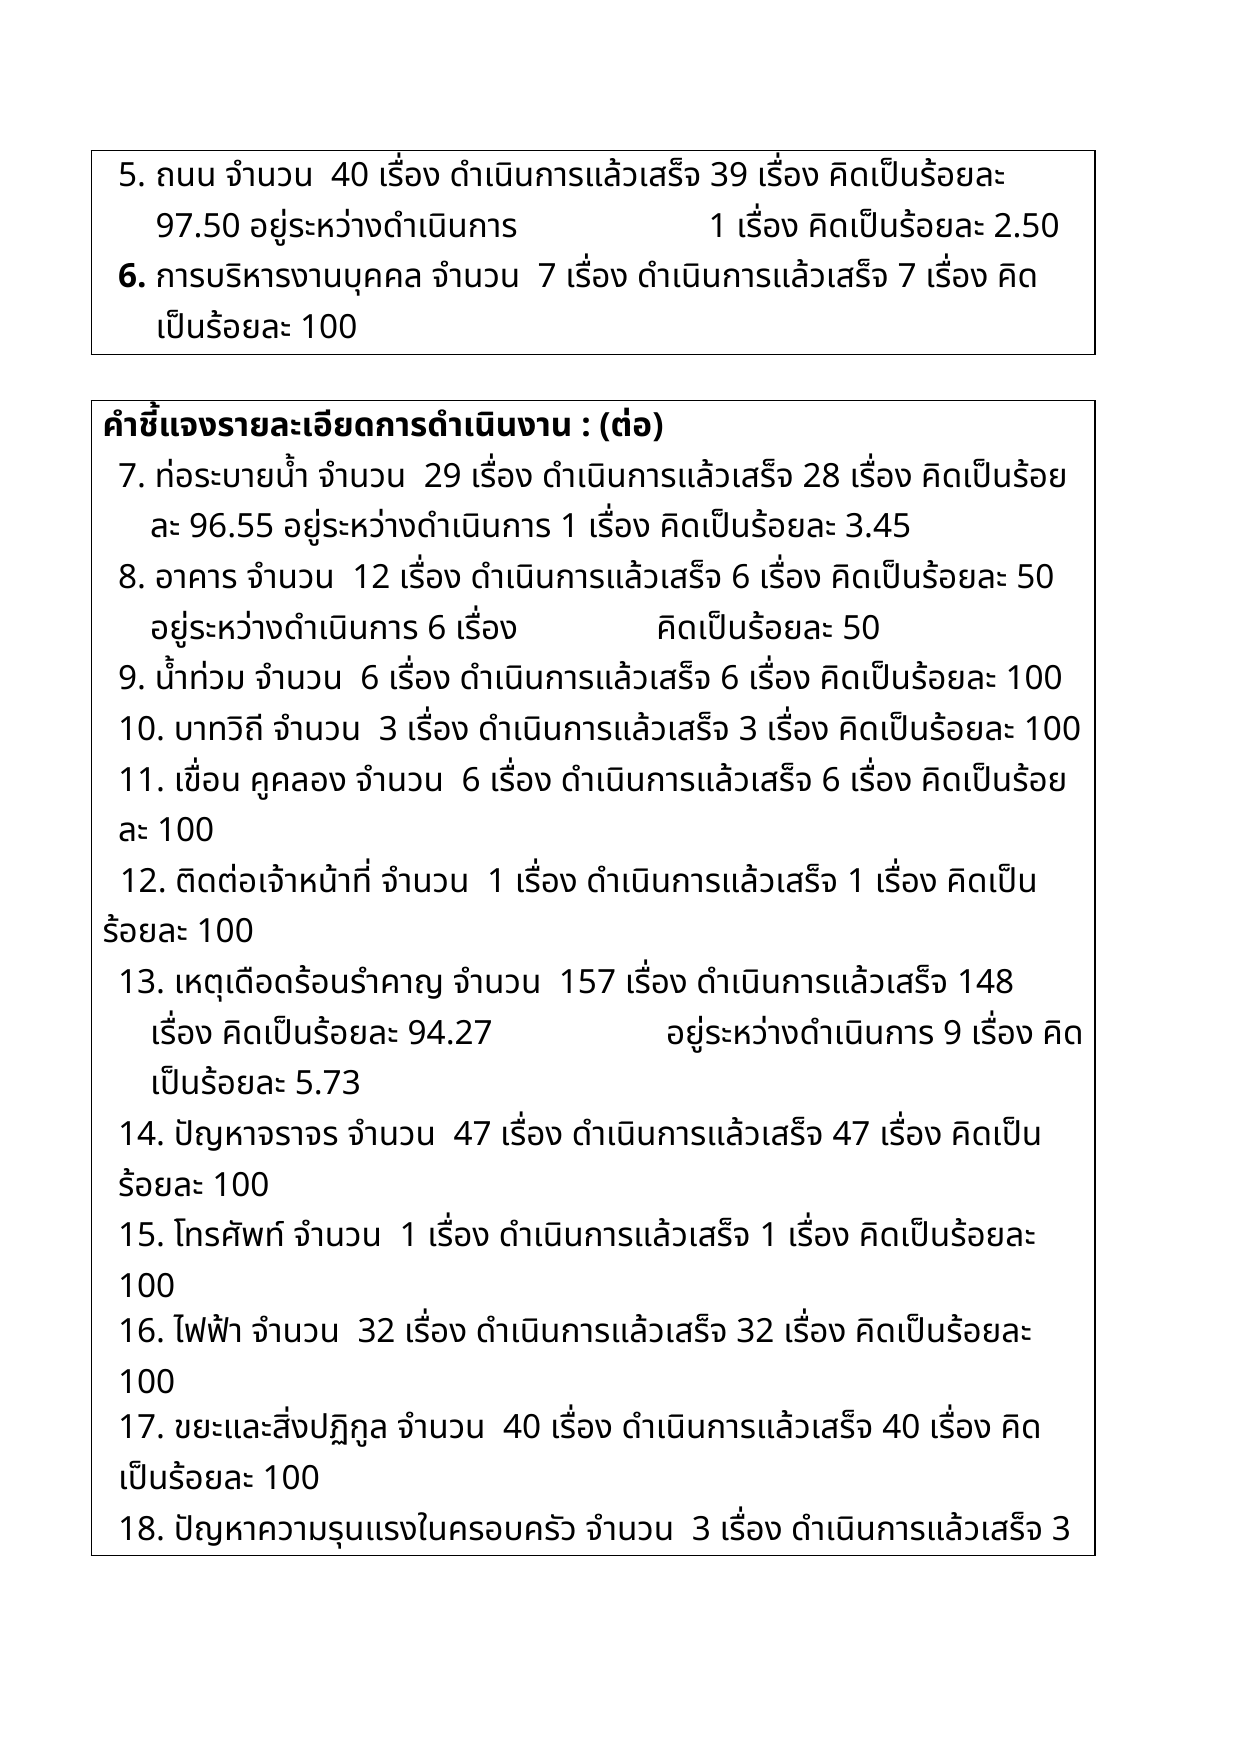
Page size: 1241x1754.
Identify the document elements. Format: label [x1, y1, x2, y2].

table_cell [92, 151, 1094, 353]
table_header [92, 401, 1094, 1555]
